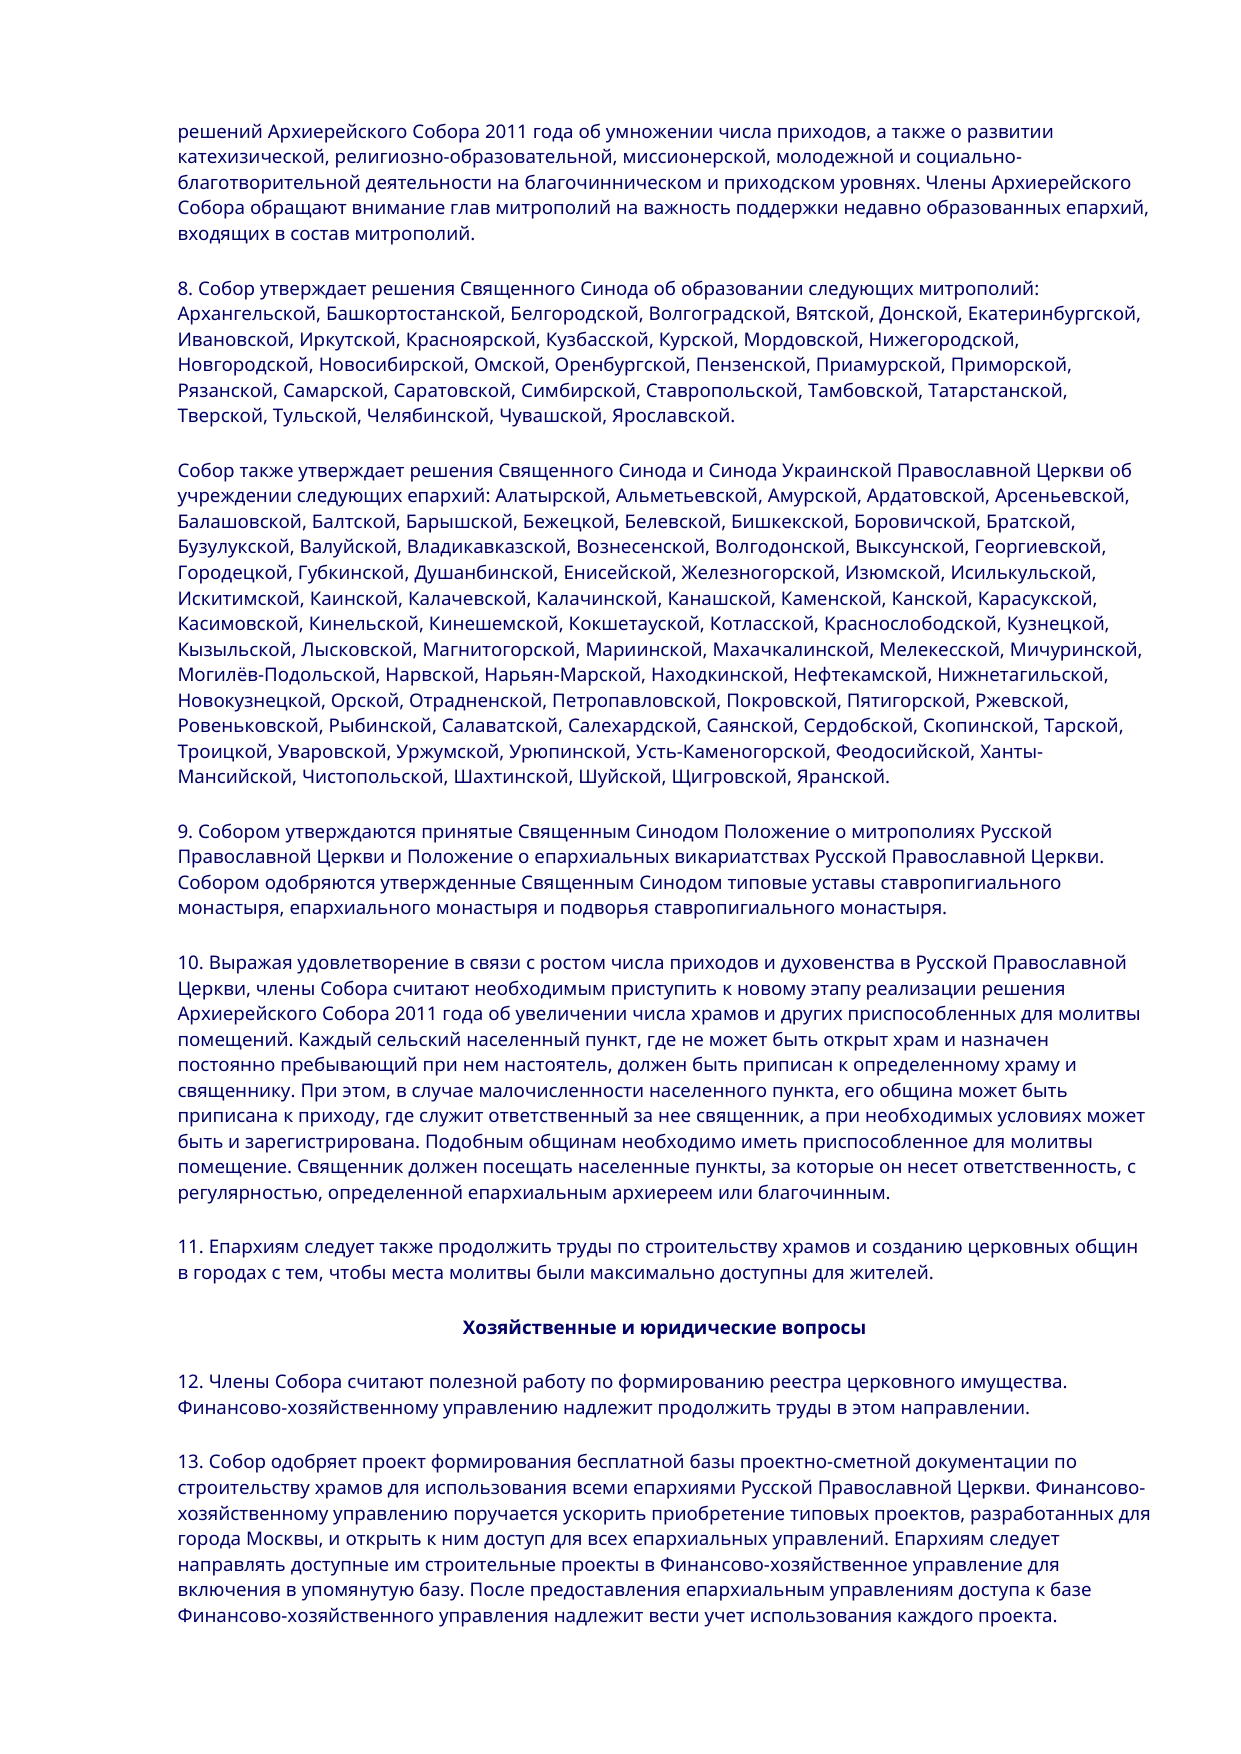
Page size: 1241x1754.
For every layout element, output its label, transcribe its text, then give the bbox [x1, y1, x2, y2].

text Хозяйственные и юридические вопросы [177, 1314, 1152, 1339]
text 13. Собор одобряет проект формирования бесплатной базы проектно-сметной документации по строительству храмов для использования всеми епархиями Русской Православной Церкви. Финансово-хозяйственному управлению поручается ускорить приобретение типовых проектов, разработанных для города Москвы, и открыть к ним доступ для всех епархиальных управлений. Епархиям следует направлять доступные им строительные проекты в Финансово-хозяйственное управление для включения в упомянутую базу. После предоставления епархиальным управлениям доступа к базе Финансово-хозяйственного управления надлежит вести учет использования каждого проекта. [177, 1449, 1152, 1627]
text 11. Епархиям следует также продолжить труды по строительству храмов и созданию церковных общин в городах с тем, чтобы места молитвы были максимально доступны для жителей. [177, 1234, 1152, 1285]
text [177, 118, 1152, 246]
text 9. Собором утверждаются принятые Священным Синодом Положение о митрополиях Русской Православной Церкви и Положение о епархиальных викариатствах Русской Православной Церкви. Собором одобряются утвержденные Священным Синодом типовые уставы ставропигиального монастыря, епархиального монастыря и подворья ставропигиального монастыря. [177, 818, 1152, 920]
text 10. Выражая удовлетворение в связи с ростом числа приходов и духовенства в Русской Православной Церкви, члены Собора считают необходимым приступить к новому этапу реализации решения Архиерейского Собора 2011 года об увеличении числа храмов и других приспособленных для молитвы помещений. Каждый сельский населенный пункт, где не может быть открыт храм и назначен постоянно пребывающий при нем настоятель, должен быть приписан к определенному храму и священнику. При этом, в случае малочисленности населенного пункта, его община может быть приписана к приходу, где служит ответственный за нее священник, а при необходимых условиях может быть и зарегистрирована. Подобным общинам необходимо иметь приспособленное для молитвы помещение. Священник должен посещать населенные пункты, за которые он несет ответственность, с регулярностью, определенной епархиальным архиереем или благочинным. [177, 949, 1152, 1204]
text 8. Собор утверждает решения Священного Синода об образовании следующих митрополий: Архангельской, Башкортостанской, Белгородской, Волгоградской, Вятской, Донской, Екатеринбургской, Ивановской, Иркутской, Красноярской, Кузбасской, Курской, Мордовской, Нижегородской, Новгородской, Новосибирской, Омской, Оренбургской, Пензенской, Приамурской, Приморской, Рязанской, Самарской, Саратовской, Симбирской, Ставропольской, Тамбовской, Татарстанской, Тверской, Тульской, Челябинской, Чувашской, Ярославской. [177, 275, 1152, 428]
text 12. Члены Собора считают полезной работу по формированию реестра церковного имущества. Финансово-хозяйственному управлению надлежит продолжить труды в этом направлении. [177, 1369, 1152, 1420]
text Собор также утверждает решения Священного Синода и Синода Украинской Православной Церкви об учреждении следующих епархий: Алатырской, Альметьевской, Амурской, Ардатовской, Арсеньевской, Балашовской, Балтской, Барышской, Бежецкой, Белевской, Бишкекской, Боровичской, Братской, Бузулукской, Валуйской, Владикавказской, Вознесенской, Волгодонской, Выксунской, Георгиевской, Городецкой, Губкинской, Душанбинской, Енисейской, Железногорской, Изюмской, Исилькульской, Искитимской, Каинской, Калачевской, Калачинской, Канашской, Каменской, Канской, Карасукской, Касимовской, Кинельской, Кинешемской, Кокшетауской, Котласской, Краснослободской, Кузнецкой, Кызыльской, Лысковской, Магнитогорской, Мариинской, Махачкалинской, Мелекесской, Мичуринской, Могилёв-Подольской, Нарвской, Нарьян-Марской, Находкинской, Нефтекамской, Нижнетагильской, Новокузнецкой, Орской, Отрадненской, Петропавловской, Покровской, Пятигорской, Ржевской, Ровеньковской, Рыбинской, Салаватской, Салехардской, Саянской, Сердобской, Скопинской, Тарской, Троицкой, Уваровской, Уржумской, Урюпинской, Усть-Каменогорской, Феодосийской, Ханты-Мансийской, Чистопольской, Шахтинской, Шуйской, Щигровской, Яранской. [177, 457, 1152, 789]
